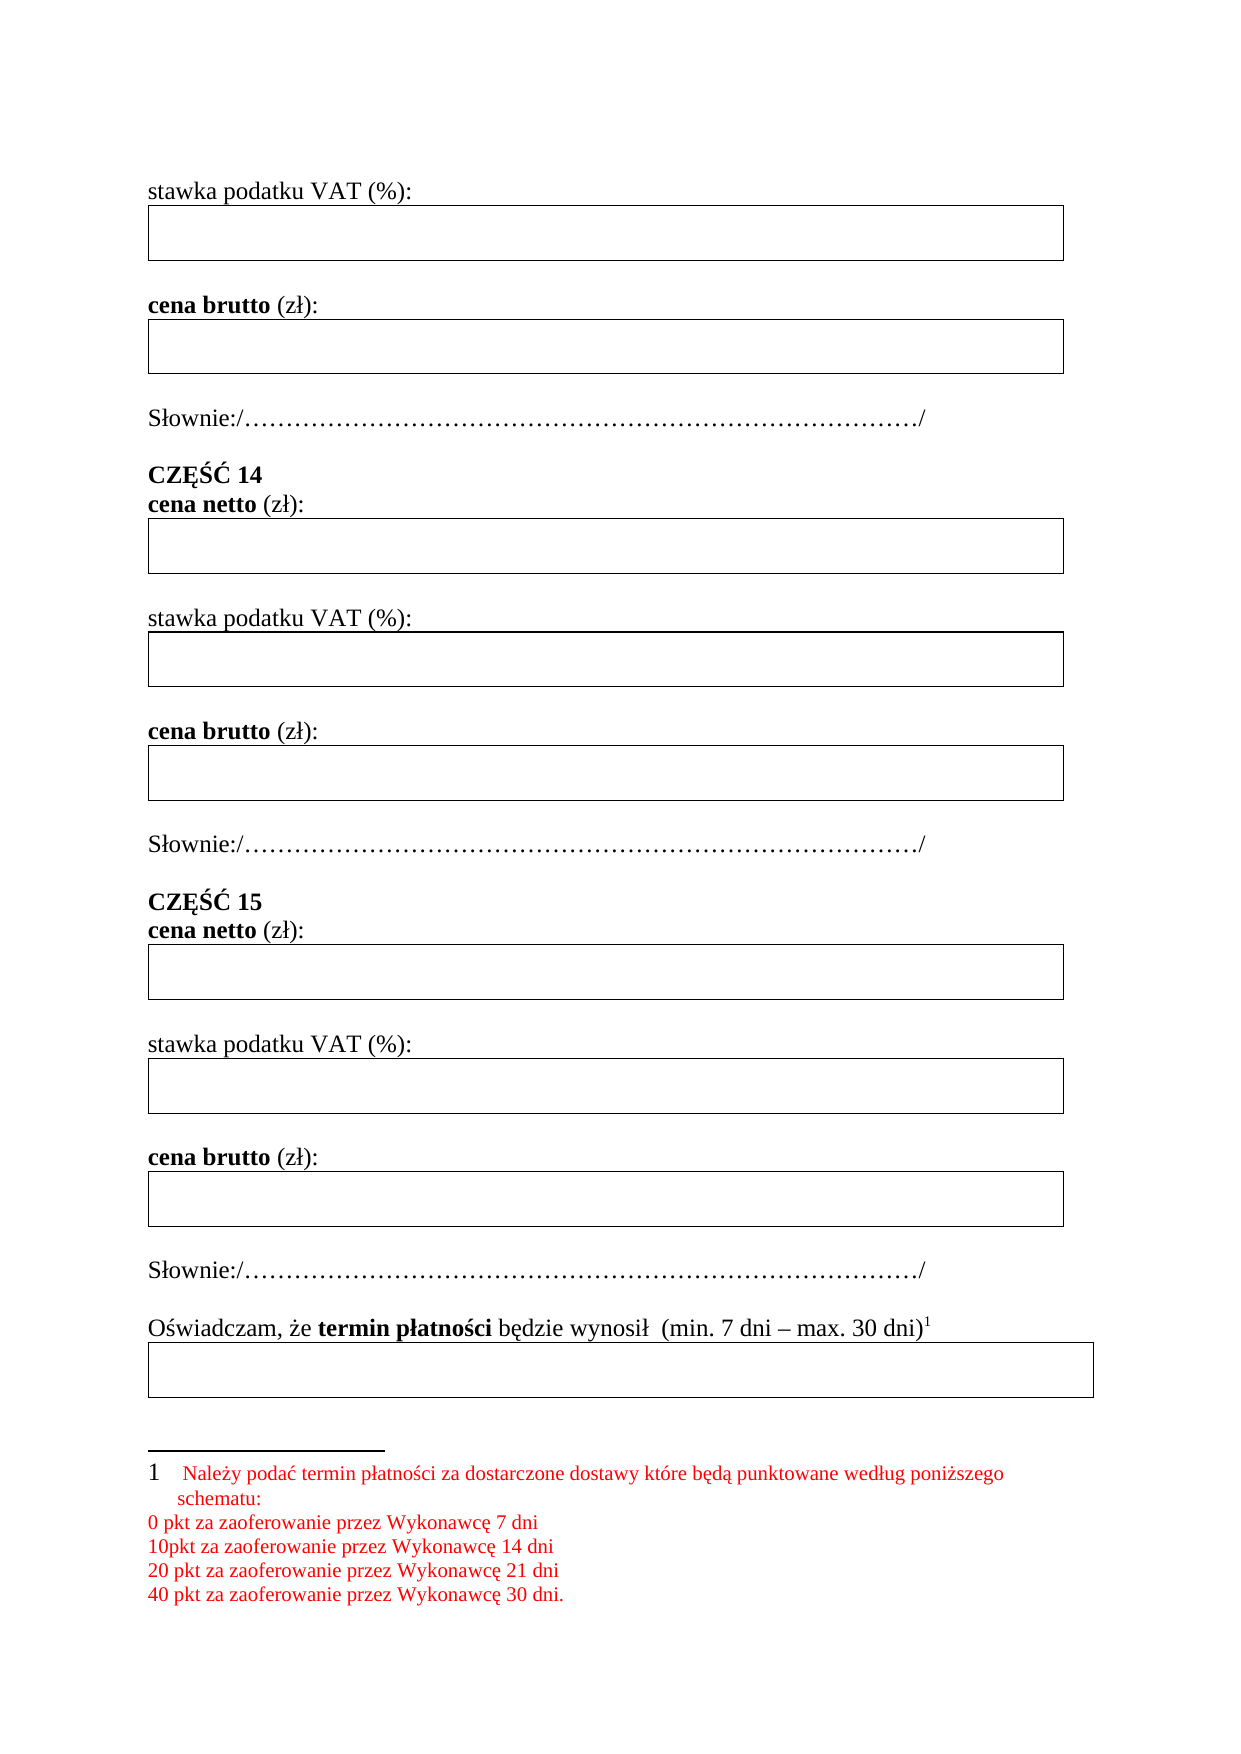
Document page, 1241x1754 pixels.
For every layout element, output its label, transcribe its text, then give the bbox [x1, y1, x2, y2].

table_header [149, 945, 1063, 999]
text stawka podatku VAT (%): [148, 603, 1093, 631]
table_header [149, 320, 1063, 373]
table_header [149, 519, 1063, 573]
text cena netto (zł): [148, 916, 1093, 944]
text stawka podatku VAT (%): [148, 176, 1093, 205]
table_header [149, 1172, 1063, 1226]
text cena brutto (zł): [148, 716, 1093, 745]
table_header [149, 1343, 1093, 1397]
text Słownie:/………………………………………………………………………/ [148, 1256, 1093, 1284]
text stawka podatku VAT (%): [148, 1029, 1093, 1058]
table_header [149, 206, 1063, 260]
table_header [149, 633, 1063, 686]
text CZĘŚĆ 15 [148, 887, 1093, 916]
text Słownie:/………………………………………………………………………/ [148, 403, 1093, 432]
text cena brutto (zł): [148, 1142, 1093, 1171]
table_header [149, 746, 1063, 799]
text cena brutto (zł): [148, 290, 1093, 318]
text Słownie:/………………………………………………………………………/ [148, 829, 1093, 858]
text cena netto (zł): [148, 489, 1093, 518]
text Oświadczam, że termin płatności będzie wynosił (min. 7 dni – max. 30 dni) [148, 1313, 1093, 1342]
table_header [149, 1059, 1063, 1112]
text CZĘŚĆ 14 [148, 461, 1093, 489]
